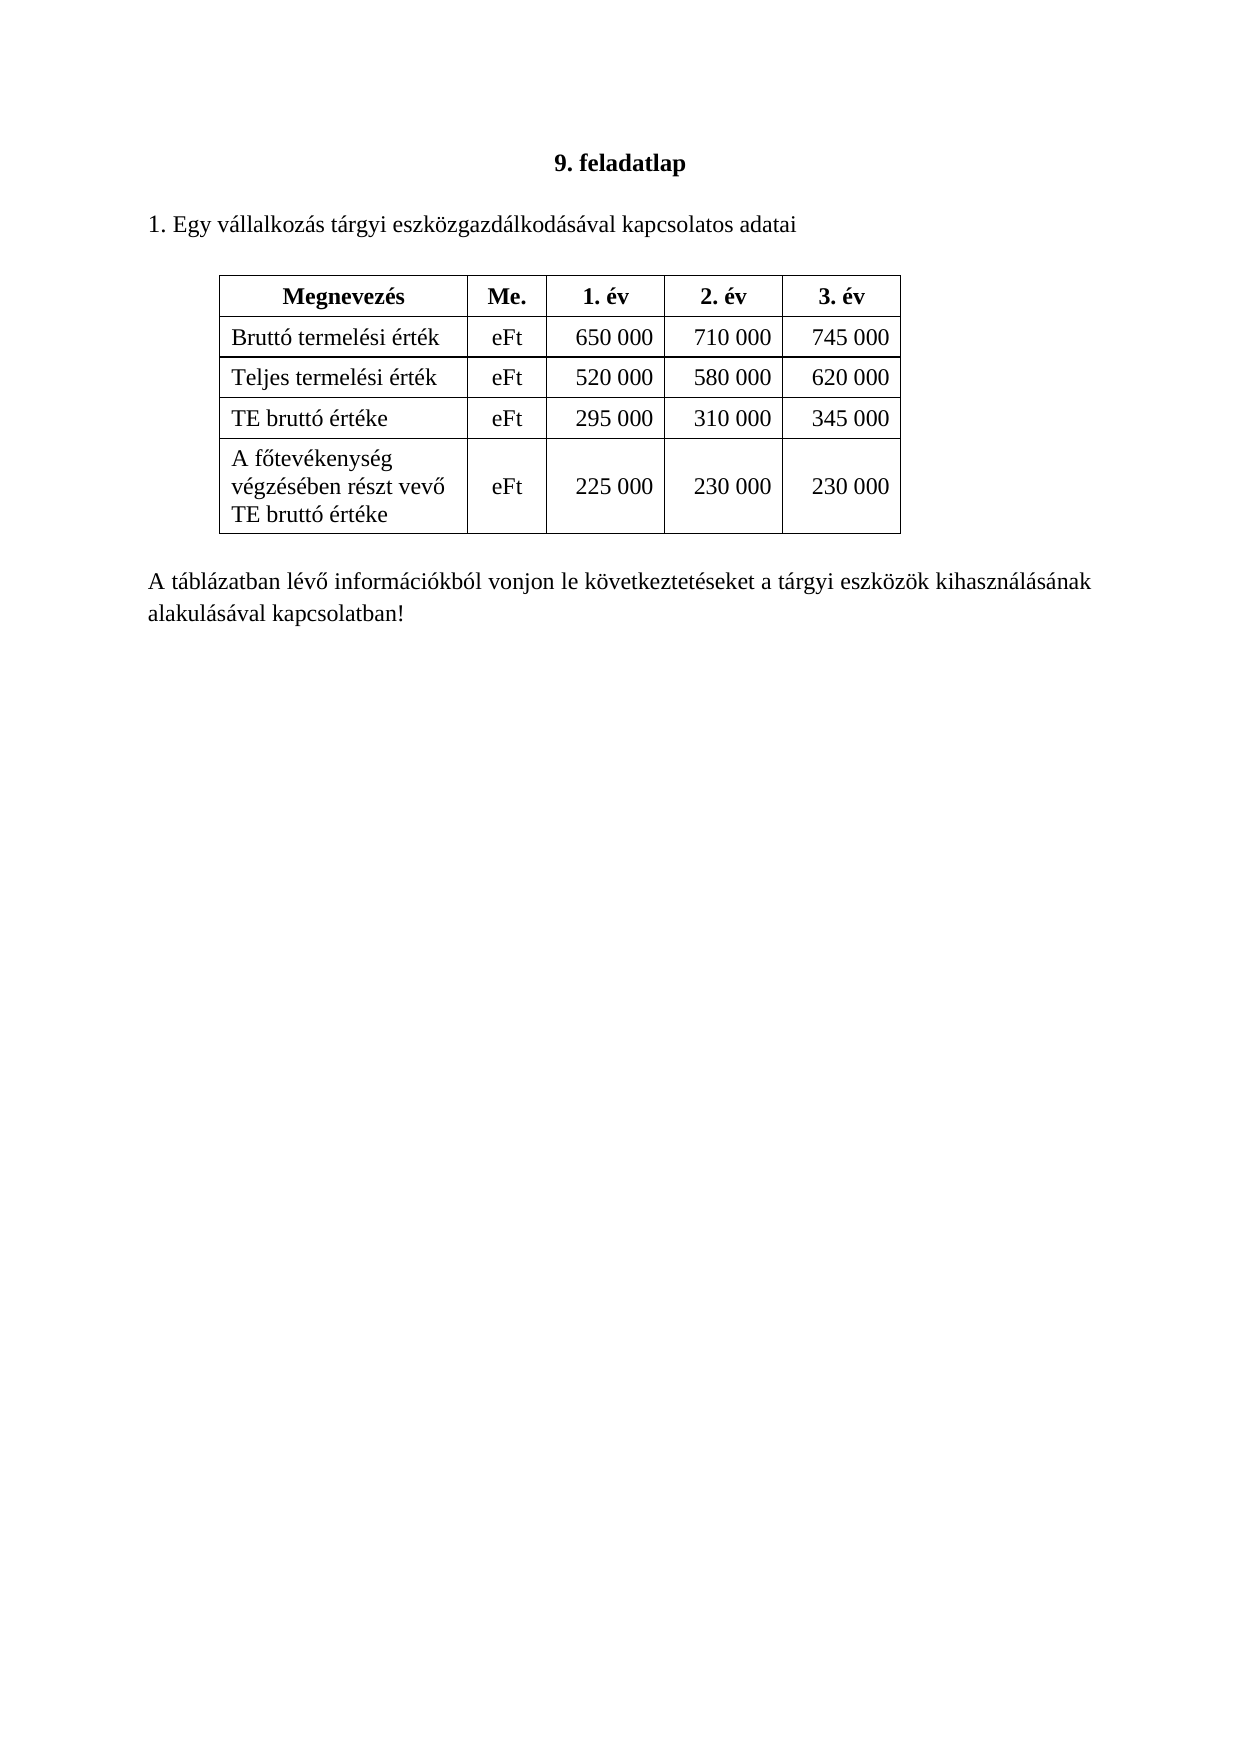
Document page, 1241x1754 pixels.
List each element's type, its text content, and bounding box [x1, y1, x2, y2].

text 9. feladatlap [148, 148, 1093, 176]
table_cell 295 000 [547, 398, 664, 437]
table_header 2. év [665, 276, 782, 316]
table_header Megnevezés [220, 276, 467, 316]
table_header 1. év [547, 276, 664, 316]
text A táblázatban lévő információkból vonjon le következtetéseket a tárgyi eszközök kihasználásának alakulásával kapcsolatban! [148, 567, 1093, 627]
table_cell A főtevékenység végzésében részt vevő TE bruttó értéke [220, 439, 467, 533]
table_cell Bruttó termelési érték [220, 317, 467, 356]
table_cell 710 000 [665, 317, 782, 356]
table_cell 620 000 [783, 358, 900, 397]
table_cell 225 000 [547, 439, 664, 533]
table_cell 520 000 [547, 358, 664, 397]
text 1. Egy vállalkozás tárgyi eszközgazdálkodásával kapcsolatos adatai [148, 209, 1093, 238]
table_cell eFt [468, 317, 546, 356]
table_cell 230 000 [665, 439, 782, 533]
table_header Me. [468, 276, 546, 316]
table_cell eFt [468, 398, 546, 437]
table_cell Teljes termelési érték [220, 358, 467, 397]
table_cell 745 000 [783, 317, 900, 356]
table_cell 345 000 [783, 398, 900, 437]
table_cell eFt [468, 439, 546, 533]
table_cell 310 000 [665, 398, 782, 437]
table_cell 580 000 [665, 358, 782, 397]
table_cell eFt [468, 358, 546, 397]
table_cell TE bruttó értéke [220, 398, 467, 437]
table_header 3. év [783, 276, 900, 316]
table_cell 650 000 [547, 317, 664, 356]
table_cell 230 000 [783, 439, 900, 533]
